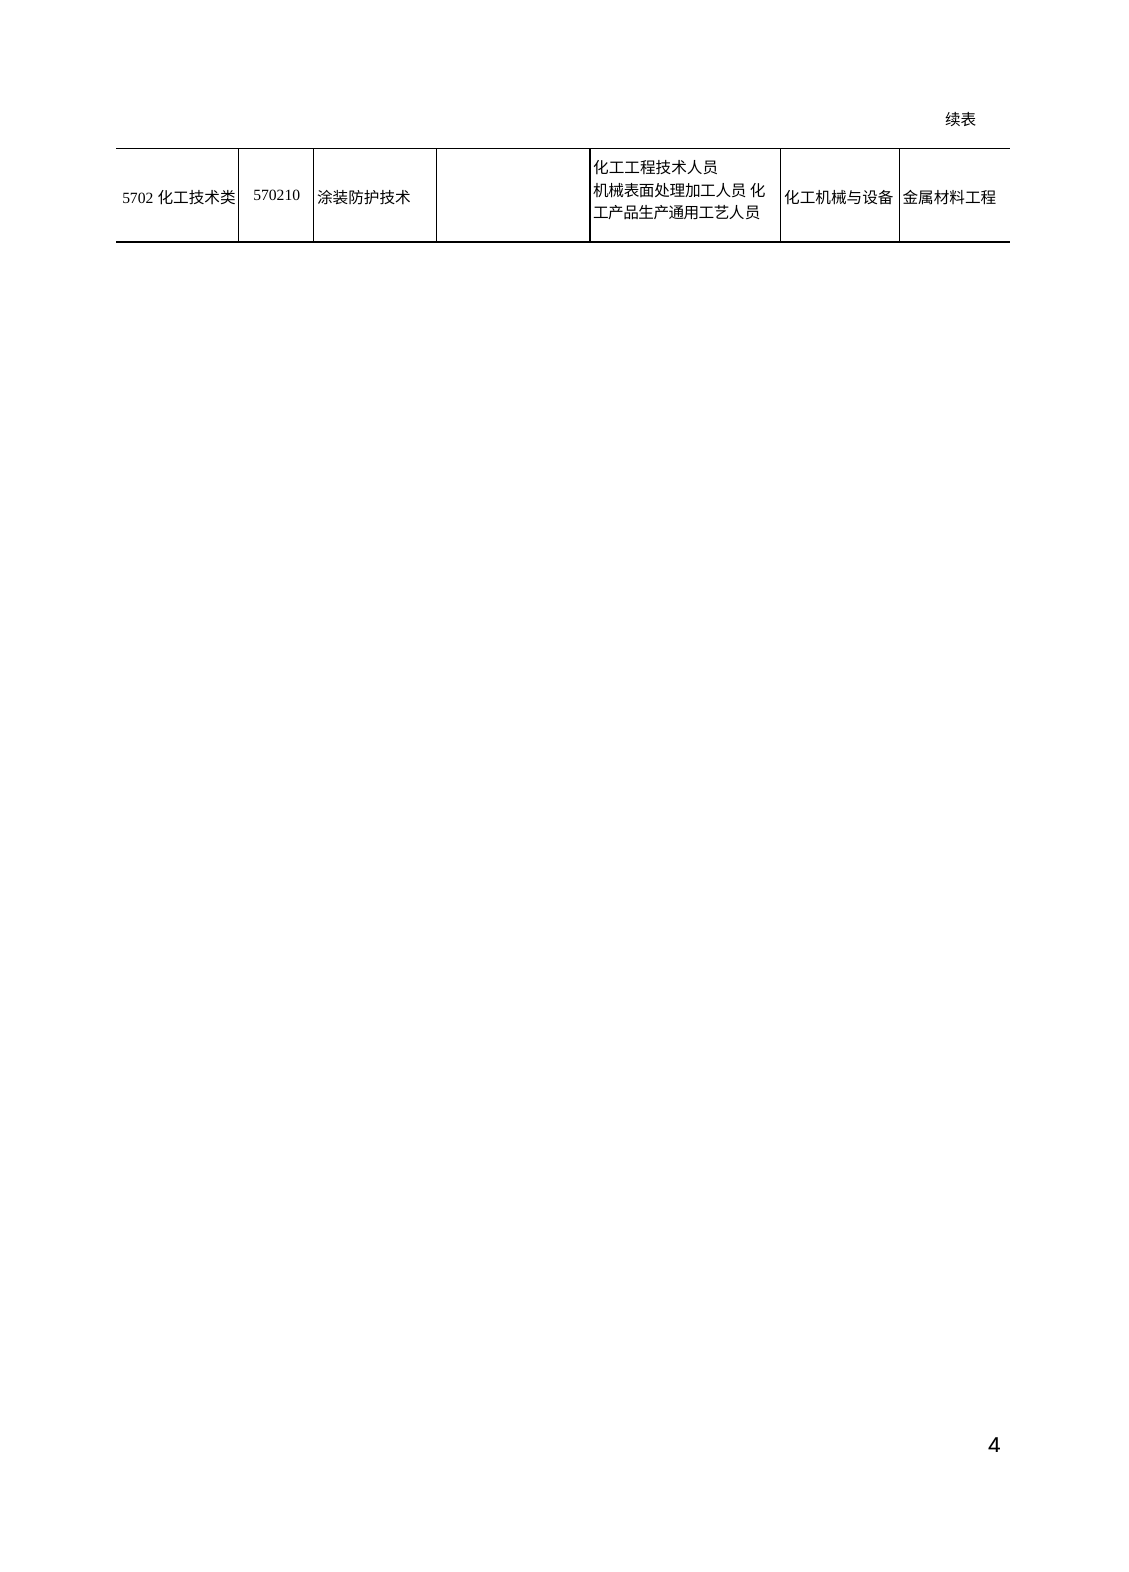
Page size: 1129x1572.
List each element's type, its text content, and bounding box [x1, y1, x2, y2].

table_cell 5702 化工技术类 [116, 149, 238, 241]
table_cell 570210 [239, 149, 313, 241]
table_cell 金属材料工程 [900, 149, 1010, 241]
table_cell 涂装防护技术 [314, 149, 436, 241]
table_cell 化工工程技术人员 机械表面处理加工人员 化工产品生产通用工艺人员 [591, 149, 780, 241]
table_cell [437, 149, 589, 241]
table_cell 化工机械与设备 [781, 149, 899, 241]
